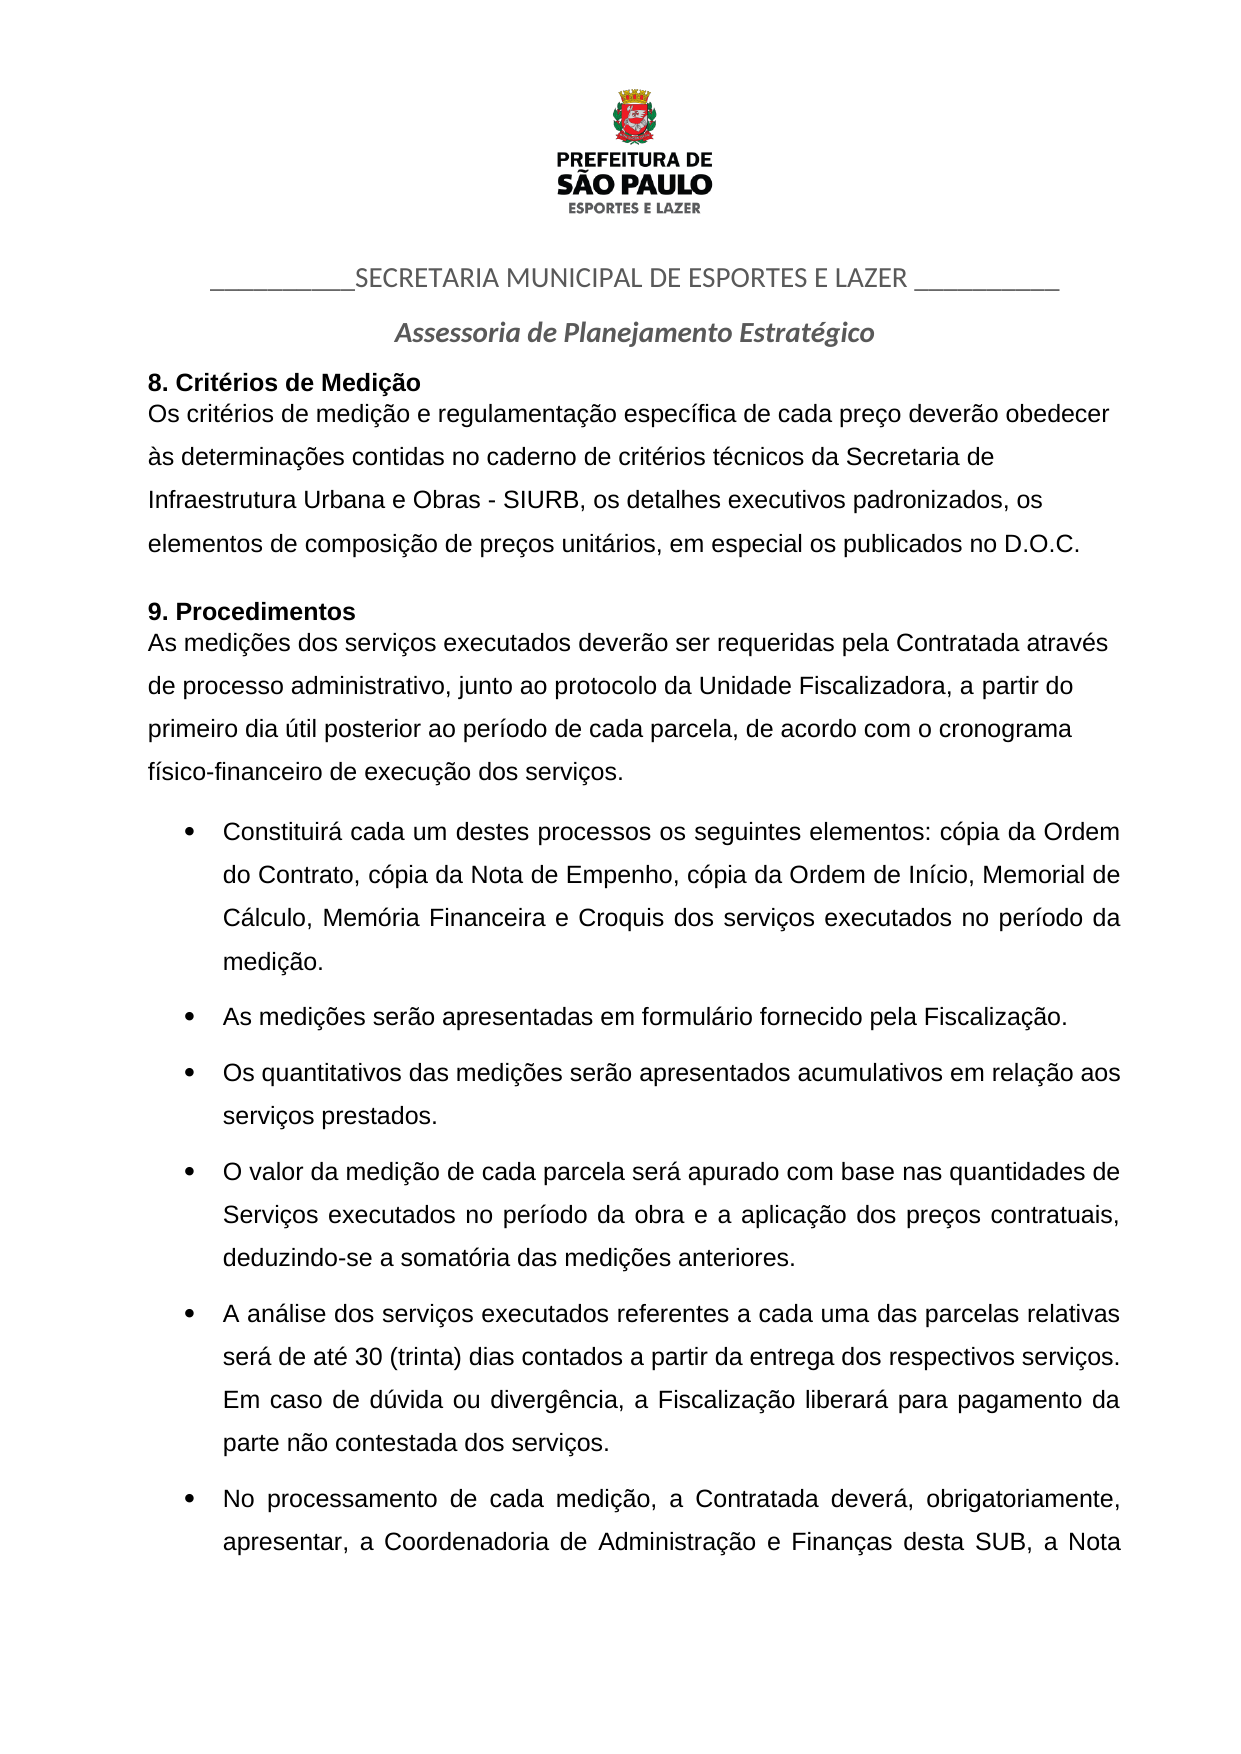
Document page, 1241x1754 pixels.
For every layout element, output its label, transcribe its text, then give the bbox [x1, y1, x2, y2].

list As medições serão apresentadas em formulário fornecido pela Fiscalização. [185, 1002, 1122, 1031]
text As medições dos serviços executados deverão ser requeridas pela Contratada através de processo administrativo, junto ao protocolo da Unidade Fiscalizadora, a partir do primeiro dia útil posterior ao período de cada parcela, de acordo com o cronograma físico-financeiro de execução dos serviços. [148, 628, 1122, 786]
picture [522, 66, 747, 236]
list Os quantitativos das medições serão apresentados acumulativos em relação aos serviços prestados. [185, 1058, 1122, 1130]
subtitle 9. Procedimentos [148, 597, 1122, 626]
list Constituirá cada um destes processos os seguintes elementos: cópia da Ordem do Contrato, cópia da Nota de Empenho, cópia da Ordem de Início, Memorial de Cálculo, Memória Financeira e Croquis dos serviços executados no período da medição. [185, 817, 1122, 975]
list A análise dos serviços executados referentes a cada uma das parcelas relativas será de até 30 (trinta) dias contados a partir da entrega dos respectivos serviços. Em caso de dúvida ou divergência, a Fiscalização liberará para pagamento da parte não contestada dos serviços. [185, 1299, 1122, 1457]
subtitle 8. Critérios de Medição [148, 368, 1122, 397]
list O valor da medição de cada parcela será apurado com base nas quantidades de Serviços executados no período da obra e a aplicação dos preços contratuais, deduzindo-se a somatória das medições anteriores. [185, 1157, 1122, 1272]
text Os critérios de medição e regulamentação específica de cada preço deverão obedecer às determinações contidas no caderno de critérios técnicos da Secretaria de Infraestrutura Urbana e Obras - SIURB, os detalhes executivos padronizados, os elementos de composição de preços unitários, em especial os publicados no D.O.C. [148, 399, 1122, 557]
